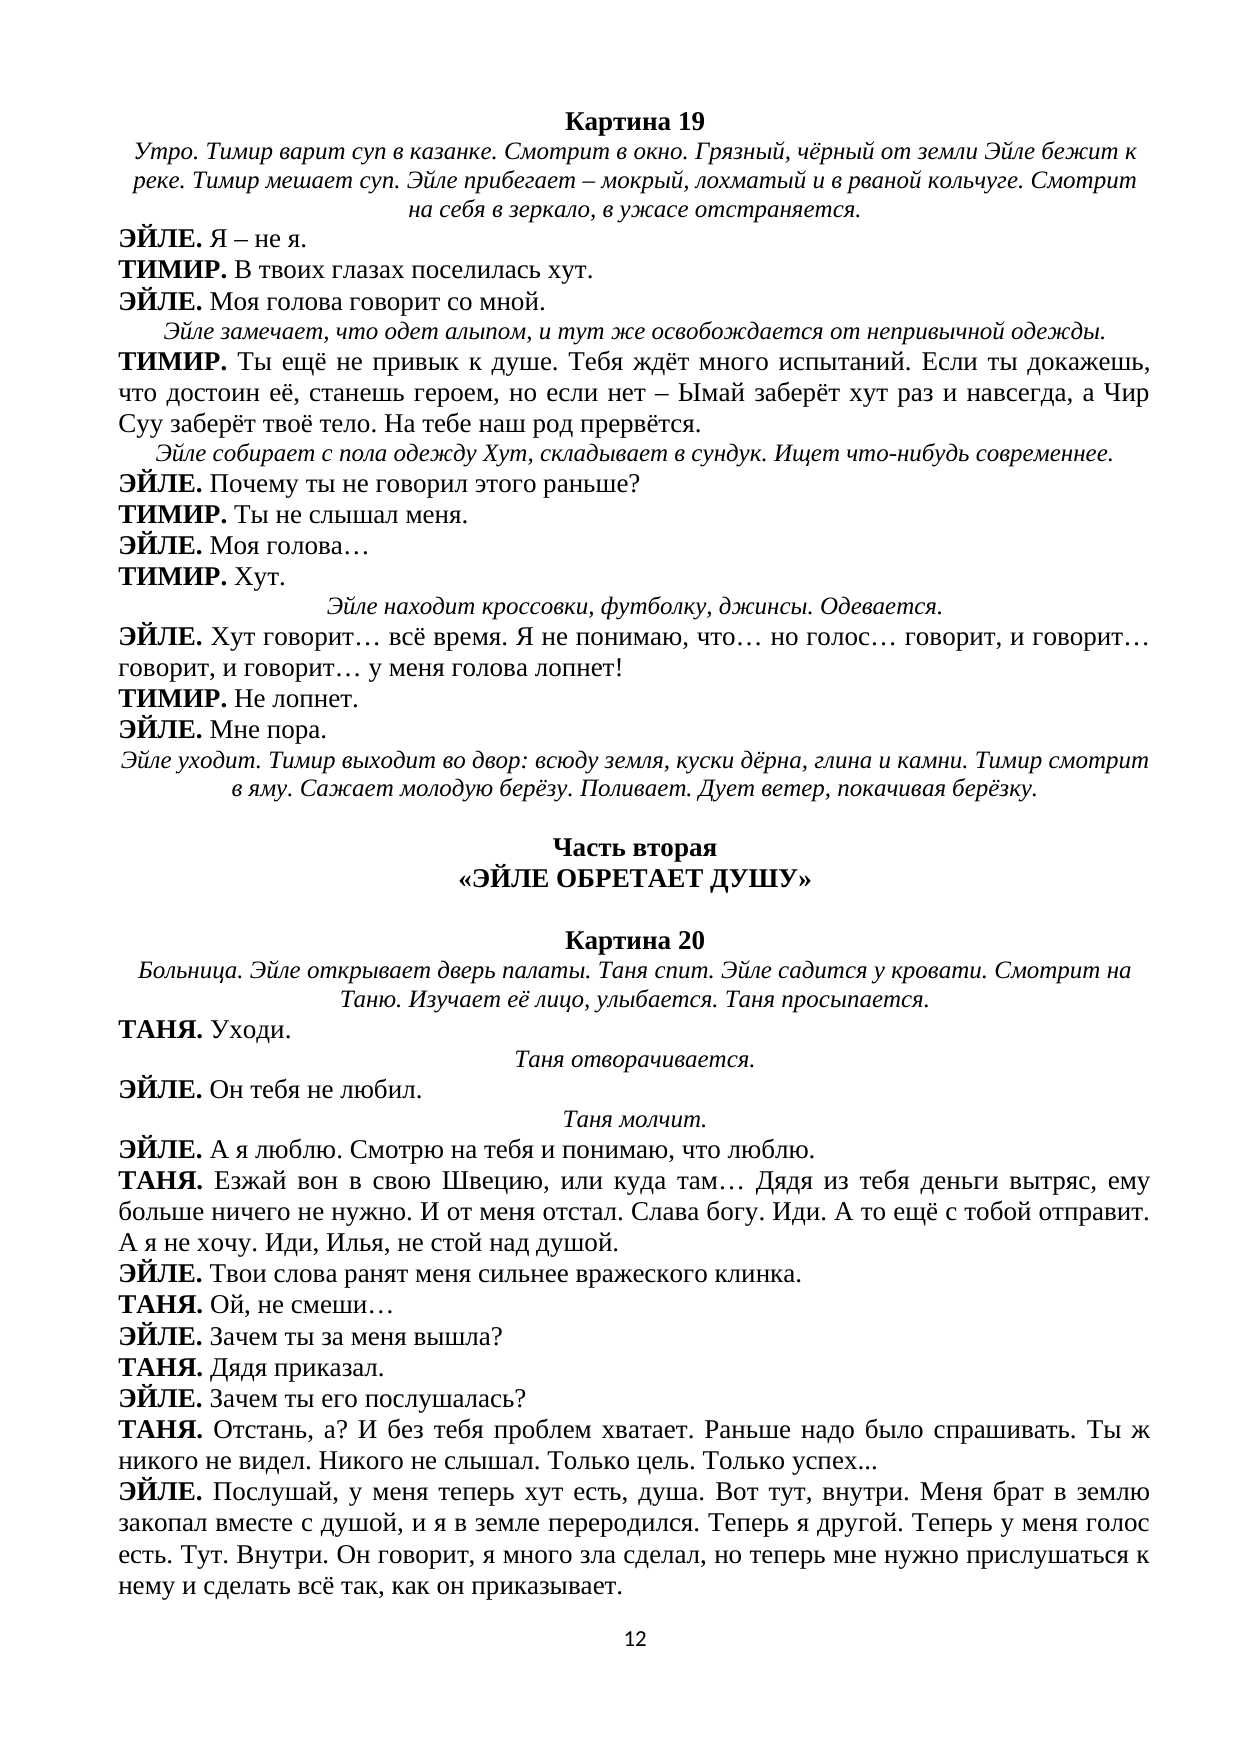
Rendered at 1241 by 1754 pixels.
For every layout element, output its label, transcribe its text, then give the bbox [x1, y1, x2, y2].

text ЭЙЛЕ. Хут говорит… всё время. Я не понимаю, что… но голос… говорит, и говорит… говорит, и говорит… у меня голова лопнет! [118, 620, 1152, 682]
text Картина 19 [118, 105, 1152, 136]
text Эйле замечает, что одет алыпом, и тут же освобождается от непривычной одежды. [118, 316, 1152, 344]
text ЭЙЛЕ. Послушай, у меня теперь хут есть, душа. Вот тут, внутри. Меня брат в землю закопал вместе с душой, и я в земле переродился. Теперь я другой. Теперь у меня голос есть. Тут. Внутри. Он говорит, я много зла сделал, но теперь мне нужно прислушаться к нему и сделать всё так, как он приказывает. [118, 1475, 1152, 1600]
text ТАНЯ. Отстань, а? И без тебя проблем хватает. Раньше надо было спрашивать. Ты ж никого не видел. Никого не слышал. Только цель. Только успех... [118, 1413, 1152, 1475]
text ТИМИР. В твоих глазах поселилась хут. [118, 253, 1152, 285]
text ТИМИР. Ты ещё не привык к душе. Тебя ждёт много испытаний. Если ты докажешь, что достоин её, станешь героем, но если нет – Ымай заберёт хут раз и навсегда, а Чир Суу заберёт твоё тело. На тебе наш род прервётся. [118, 344, 1152, 438]
text ЭЙЛЕ. Зачем ты за меня вышла? [118, 1320, 1152, 1351]
text ТАНЯ. Уходи. [118, 1013, 1152, 1044]
text ЭЙЛЕ. Твои слова ранят меня сильнее вражеского клинка. [118, 1257, 1152, 1288]
text ТАНЯ. Ой, не смеши… [118, 1288, 1152, 1320]
text ЭЙЛЕ. Почему ты не говорил этого раньше? [118, 467, 1152, 498]
text Эйле уходит. Тимир выходит во двор: всюду земля, куски дёрна, глина и камни. Тимир смотрит в яму. Сажает молодую берёзу. Поливает. Дует ветер, покачивая берёзку. [118, 745, 1152, 802]
text «ЭЙЛЕ ОБРЕТАЕТ ДУШУ» [118, 862, 1152, 893]
text ЭЙЛЕ. Мне пора. [118, 713, 1152, 745]
text Эйле собирает с пола одежду Хут, складывает в сундук. Ищет что-нибудь современнее. [118, 438, 1152, 467]
text Таня молчит. [118, 1104, 1152, 1133]
text Картина 20 [118, 924, 1152, 956]
text Часть вторая [118, 831, 1152, 862]
text ТИМИР. Не лопнет. [118, 682, 1152, 713]
text ЭЙЛЕ. Он тебя не любил. [118, 1073, 1152, 1104]
text ЭЙЛЕ. Я – не я. [118, 222, 1152, 253]
text Больница. Эйле открывает дверь палаты. Таня спит. Эйле садится у кровати. Смотрит на Таню. Изучает её лицо, улыбается. Таня просыпается. [118, 956, 1152, 1013]
text ЭЙЛЕ. Моя голова говорит со мной. [118, 285, 1152, 316]
text ТАНЯ. Дядя приказал. [118, 1351, 1152, 1382]
text ЭЙЛЕ. Зачем ты его послушалась? [118, 1382, 1152, 1413]
text ТАНЯ. Езжай вон в свою Швецию, или куда там… Дядя из тебя деньги вытряс, ему больше ничего не нужно. И от меня отстал. Слава богу. Иди. А то ещё с тобой отправит. А я не хочу. Иди, Илья, не стой над душой. [118, 1164, 1152, 1257]
text Таня отворачивается. [118, 1044, 1152, 1073]
text ТИМИР. Ты не слышал меня. [118, 498, 1152, 529]
text ЭЙЛЕ. Моя голова… [118, 529, 1152, 560]
text Эйле находит кроссовки, футболку, джинсы. Одевается. [118, 591, 1152, 620]
text ЭЙЛЕ. А я люблю. Смотрю на тебя и понимаю, что люблю. [118, 1133, 1152, 1164]
text ТИМИР. Хут. [118, 560, 1152, 591]
text Утро. Тимир варит суп в казанке. Смотрит в окно. Грязный, чёрный от земли Эйле бежит к реке. Тимир мешает суп. Эйле прибегает – мокрый, лохматый и в рваной кольчуге. Смотрит на себя в зеркало, в ужасе отстраняется. [118, 136, 1152, 222]
